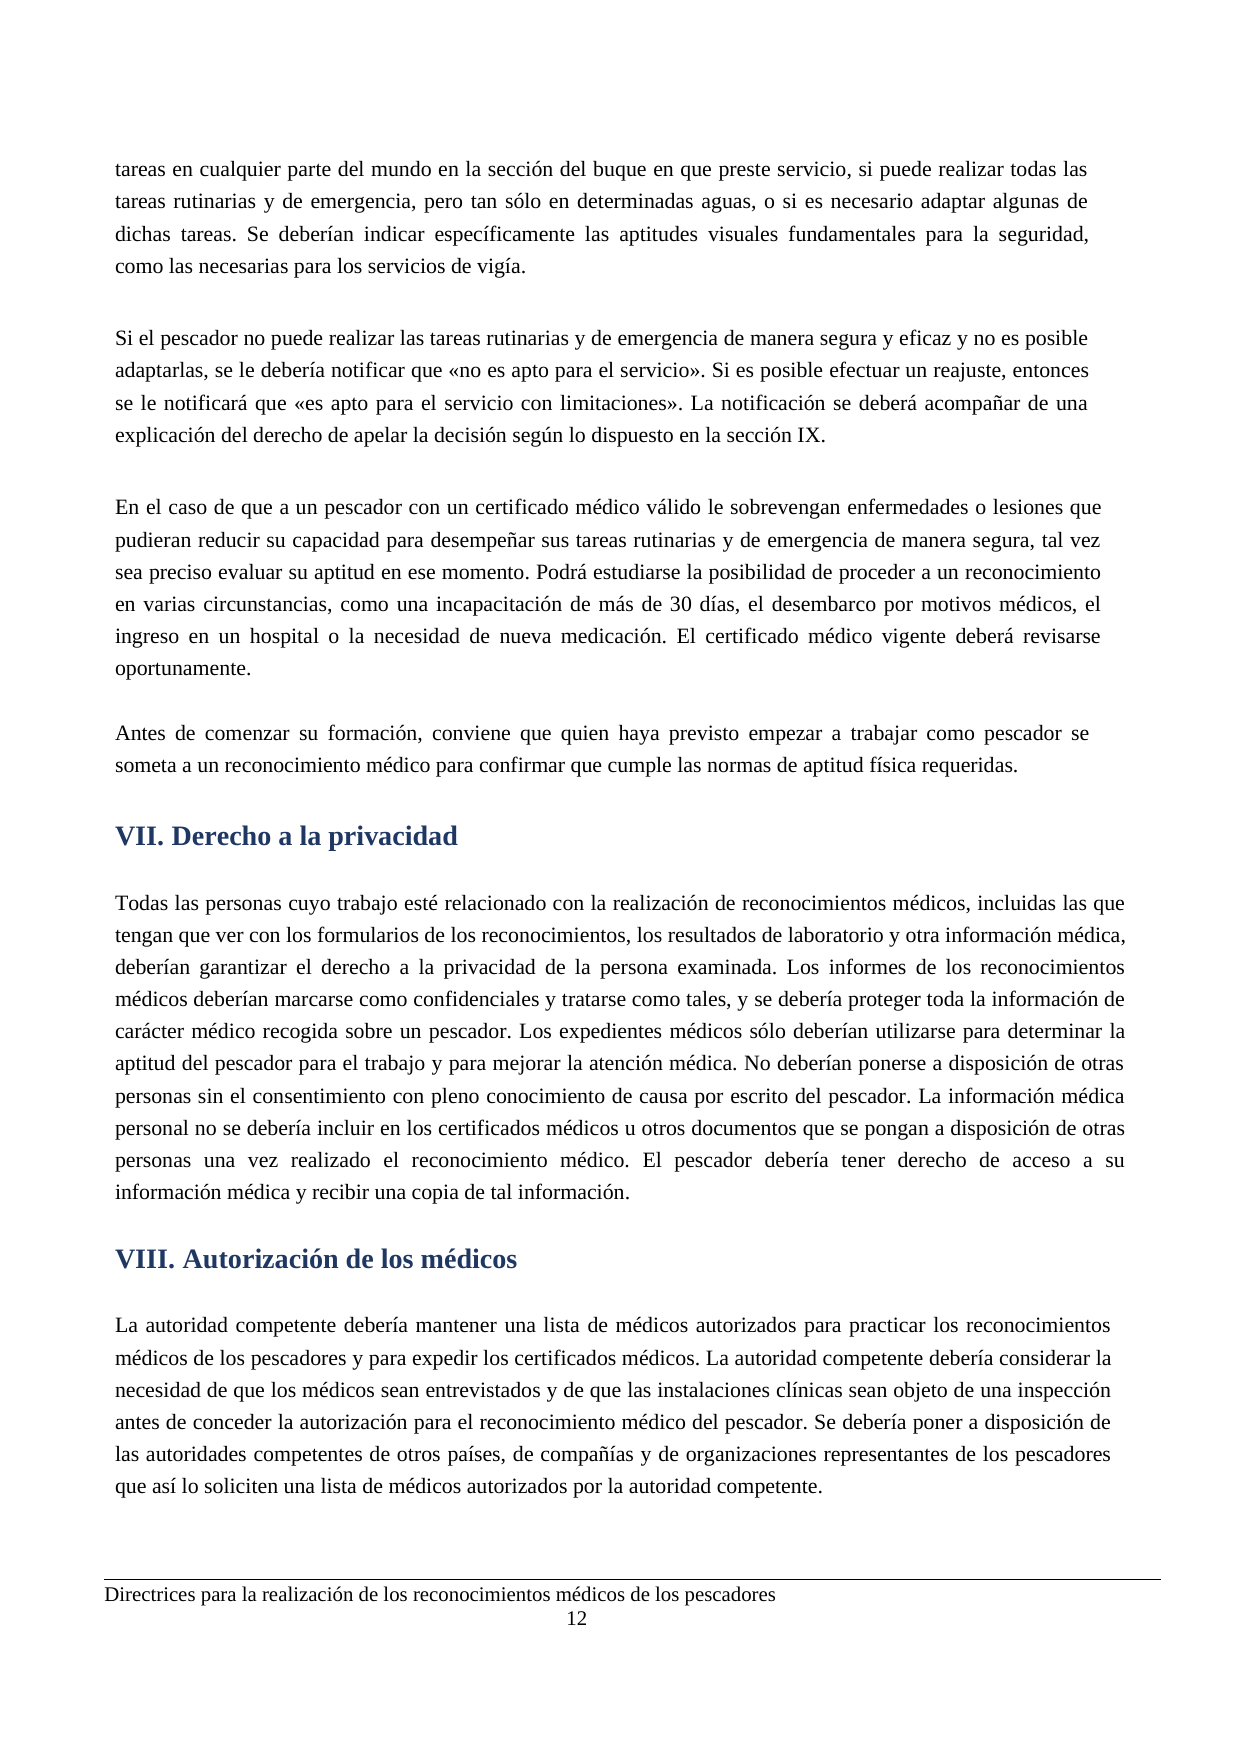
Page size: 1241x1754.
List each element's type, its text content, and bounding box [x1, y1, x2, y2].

list Autorización de los médicos [115, 1242, 1161, 1274]
text Antes de comenzar su formación, conviene que quien haya previsto empezar a trabajar como pescador se someta a un reconocimiento médico para confirmar que cumple las normas de aptitud física requeridas. [115, 720, 1091, 777]
text Si el pescador no puede realizar las tareas rutinarias y de emergencia de manera segura y eficaz y no es posible adaptarlas, se le debería notificar que «no es apto para el servicio». Si es posible efectuar un reajuste, entonces se le notificará que «es apto para el servicio con limitaciones». La notificación se deberá acompañar de una explicación del derecho de apelar la decisión según lo dispuesto en la sección IX. [115, 325, 1091, 447]
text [115, 156, 1091, 278]
list Derecho a la privacidad [115, 819, 1161, 851]
text En el caso de que a un pescador con un certificado médico válido le sobrevengan enfermedades o lesiones que pudieran reducir su capacidad para desempeñar sus tareas rutinarias y de emergencia de manera segura, tal vez sea preciso evaluar su aptitud en ese momento. Podrá estudiarse la posibilidad de proceder a un reconocimiento en varias circunstancias, como una incapacitación de más de 30 días, el desembarco por motivos médicos, el ingreso en un hospital o la necesidad de nueva medicación. El certificado médico vigente deberá revisarse oportunamente. [115, 494, 1103, 681]
text La autoridad competente debería mantener una lista de médicos autorizados para practicar los reconocimientos médicos de los pescadores y para expedir los certificados médicos. La autoridad competente debería considerar la necesidad de que los médicos sean entrevistados y de que las instalaciones clínicas sean objeto de una inspección antes de conceder la autorización para el reconocimiento médico del pescador. Se debería poner a disposición de las autoridades competentes de otros países, de compañías y de organizaciones representantes de los pescadores que así lo soliciten una lista de médicos autorizados por la autoridad competente. [115, 1312, 1113, 1499]
text Todas las personas cuyo trabajo esté relacionado con la realización de reconocimientos médicos, incluidas las que tengan que ver con los formularios de los reconocimientos, los resultados de laboratorio y otra información médica, deberían garantizar el derecho a la privacidad de la persona examinada. Los informes de los reconocimientos médicos deberían marcarse como confidenciales y tratarse como tales, y se debería proteger toda la información de carácter médico recogida sobre un pescador. Los expedientes médicos sólo deberían utilizarse para determinar la aptitud del pescador para el trabajo y para mejorar la atención médica. No deberían ponerse a disposición de otras personas sin el consentimiento con pleno conocimiento de causa por escrito del pescador. La información médica personal no se debería incluir en los certificados médicos u otros documentos que se pongan a disposición de otras personas una vez realizado el reconocimiento médico. El pescador debería tener derecho de acceso a su información médica y recibir una copia de tal información. [115, 889, 1127, 1204]
